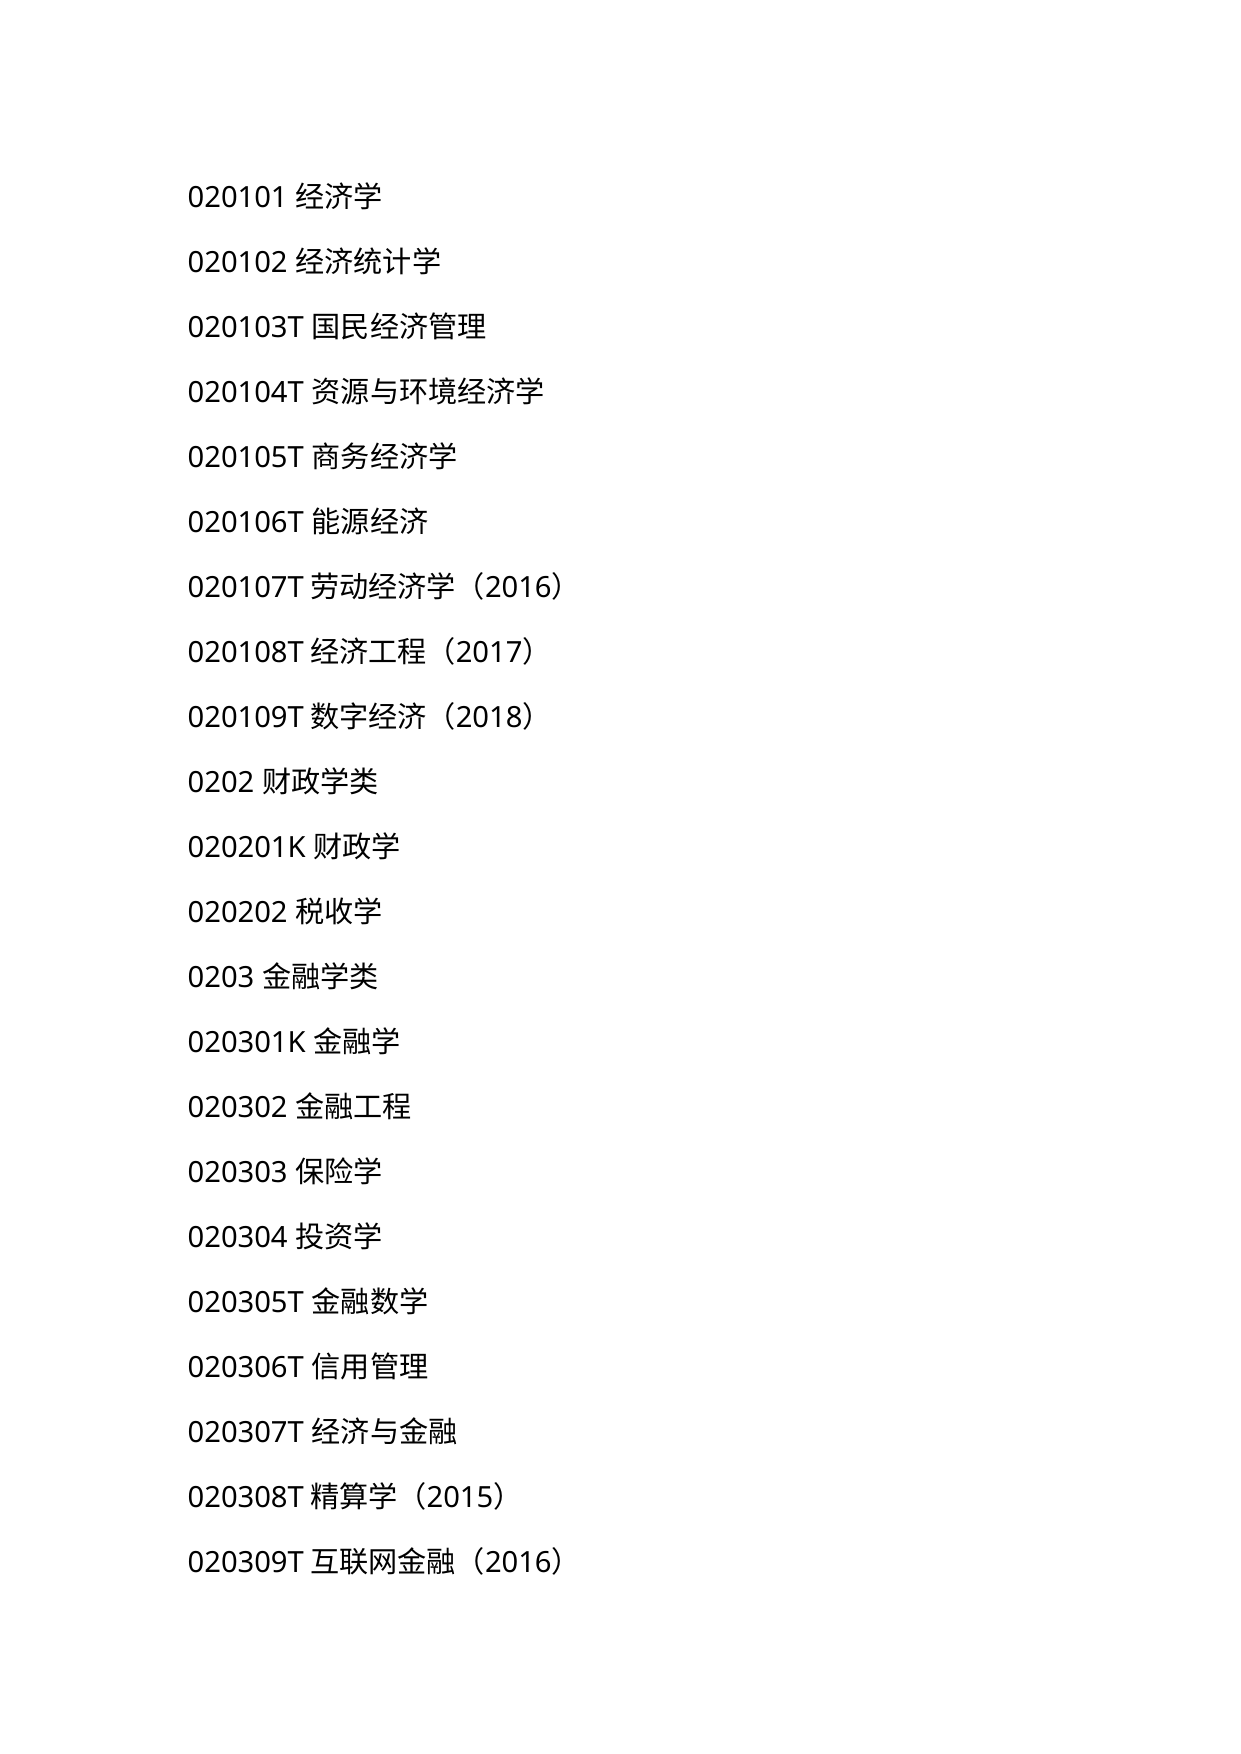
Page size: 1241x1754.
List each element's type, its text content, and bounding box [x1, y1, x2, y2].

text 020106T 能源经济 [187, 487, 1053, 552]
text 020307T 经济与金融 [187, 1397, 1053, 1462]
text 020104T 资源与环境经济学 [187, 357, 1053, 422]
text 020303 保险学 [187, 1137, 1053, 1202]
text 020101 经济学 [187, 162, 1053, 227]
text 020103T 国民经济管理 [187, 292, 1053, 357]
text 0202 财政学类 [187, 747, 1053, 812]
text 020202 税收学 [187, 877, 1053, 942]
text 020105T 商务经济学 [187, 422, 1053, 487]
text 020107T劳动经济学（2016） [187, 552, 1053, 617]
text 020102 经济统计学 [187, 227, 1053, 292]
text 020108T经济工程（2017） [187, 617, 1053, 682]
text 020309T互联网金融（2016） [187, 1527, 1053, 1592]
text 020308T精算学（2015） [187, 1462, 1053, 1527]
text 020302 金融工程 [187, 1072, 1053, 1137]
text 020304 投资学 [187, 1202, 1053, 1267]
text 020305T 金融数学 [187, 1267, 1053, 1332]
text 020301K 金融学 [187, 1007, 1053, 1072]
text 020306T 信用管理 [187, 1332, 1053, 1397]
text 0203 金融学类 [187, 942, 1053, 1007]
text 020201K 财政学 [187, 812, 1053, 877]
text 020109T数字经济（2018） [187, 682, 1053, 747]
